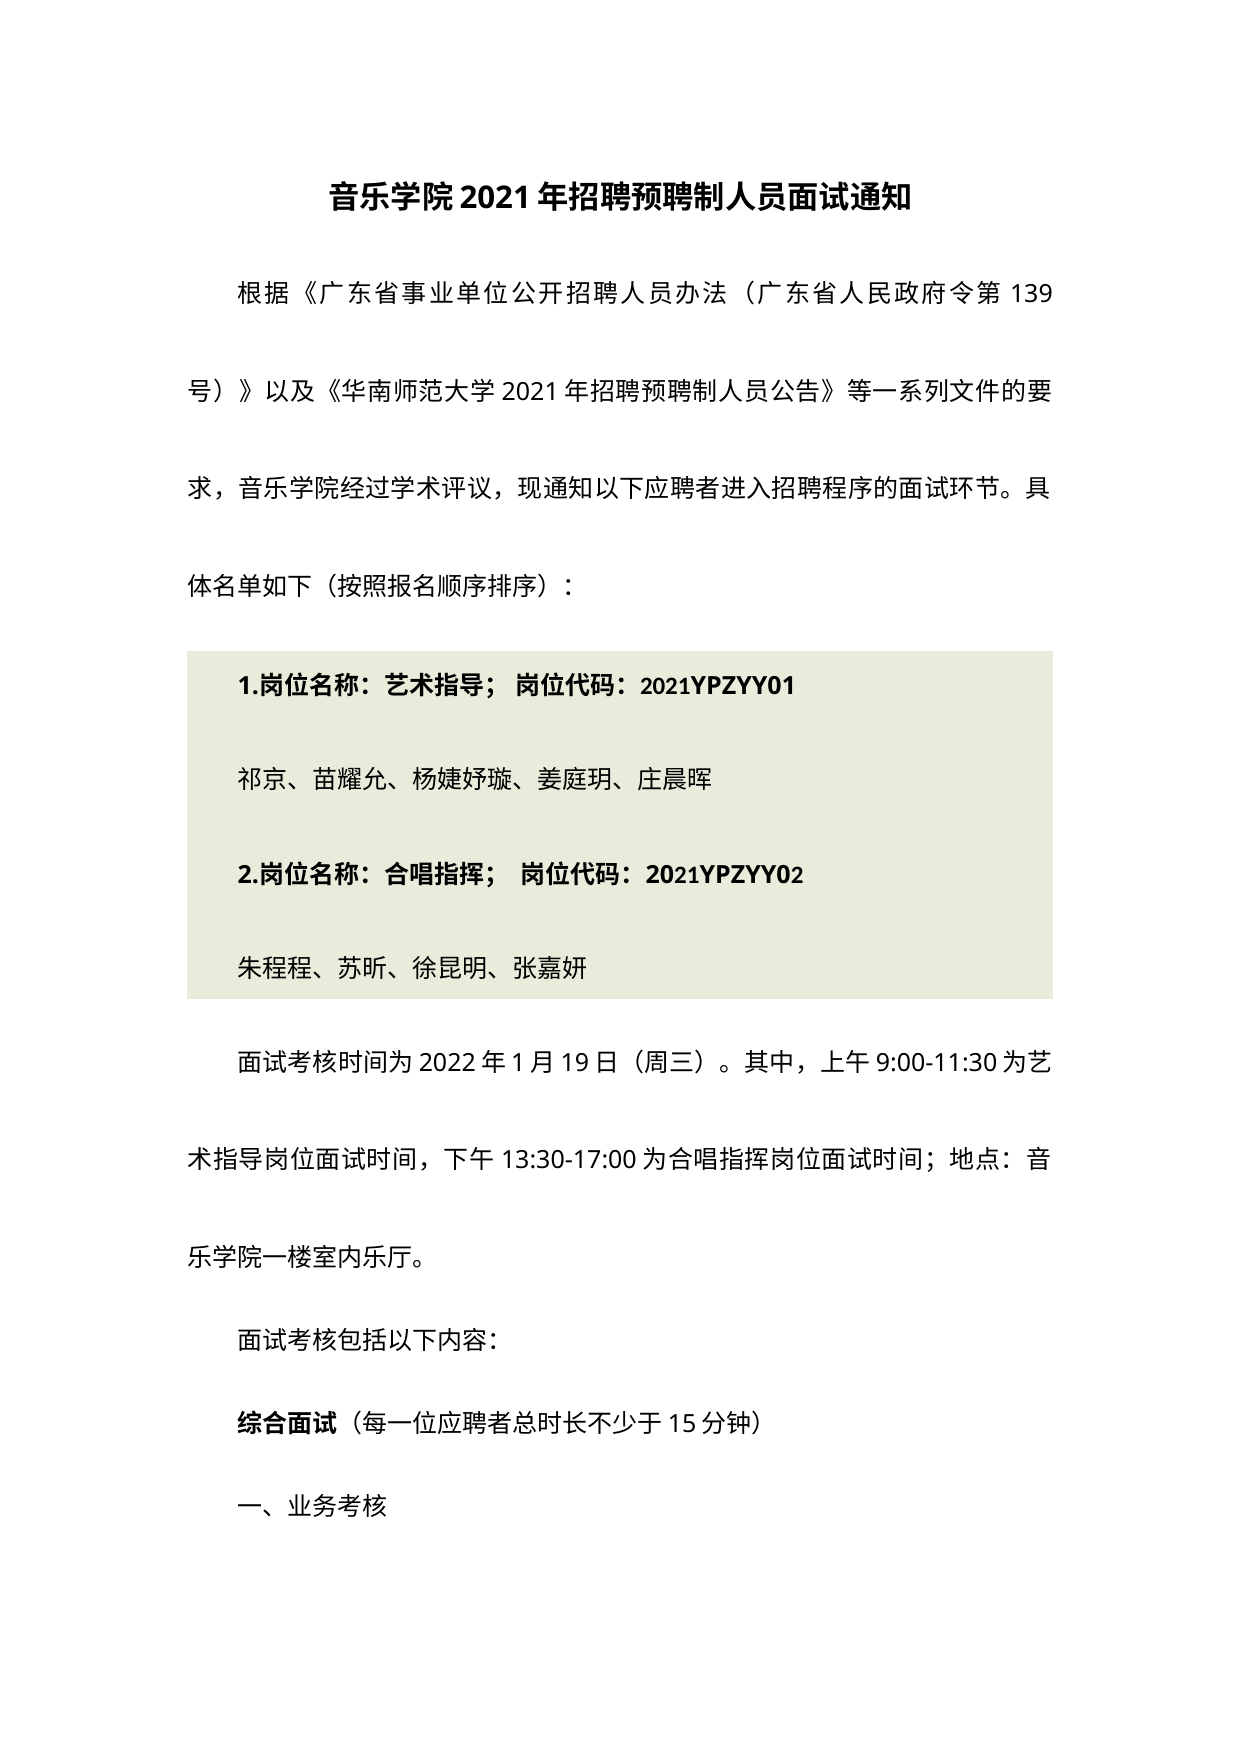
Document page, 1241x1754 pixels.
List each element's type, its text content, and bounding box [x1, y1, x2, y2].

text 2.岗位名称：合唱指挥； 岗位代码：2021YPZYY02 [187, 840, 1053, 905]
text 1.岗位名称：艺术指导； 岗位代码：2021YPZYY01 [187, 651, 1053, 716]
text 朱程程、苏昕、徐昆明、张嘉妍 [187, 934, 1053, 999]
text 综合面试（每一位应聘者总时长不少于15分钟） [187, 1389, 1053, 1454]
text 一、业务考核 [187, 1472, 1053, 1537]
text 面试考核时间为2022年1月19日（周三）。其中，上午9:00-11:30为艺术指导岗位面试时间，下午13:30-17:00为合唱指挥岗位面试时间；地点：音乐学院一楼室内乐厅。 [187, 1028, 1053, 1288]
text 祁京、苗耀允、杨婕妤璇、姜庭玥、庄晨晖 [187, 746, 1053, 811]
text 音乐学院2021年招聘预聘制人员面试通知 [187, 162, 1053, 227]
text 根据《广东省事业单位公开招聘人员办法（广东省人民政府令第139号）》以及《华南师范大学2021年招聘预聘制人员公告》等一系列文件的要求，音乐学院经过学术评议，现通知以下应聘者进入招聘程序的面试环节。具体名单如下（按照报名顺序排序）： [187, 259, 1053, 617]
text 面试考核包括以下内容： [187, 1306, 1053, 1371]
